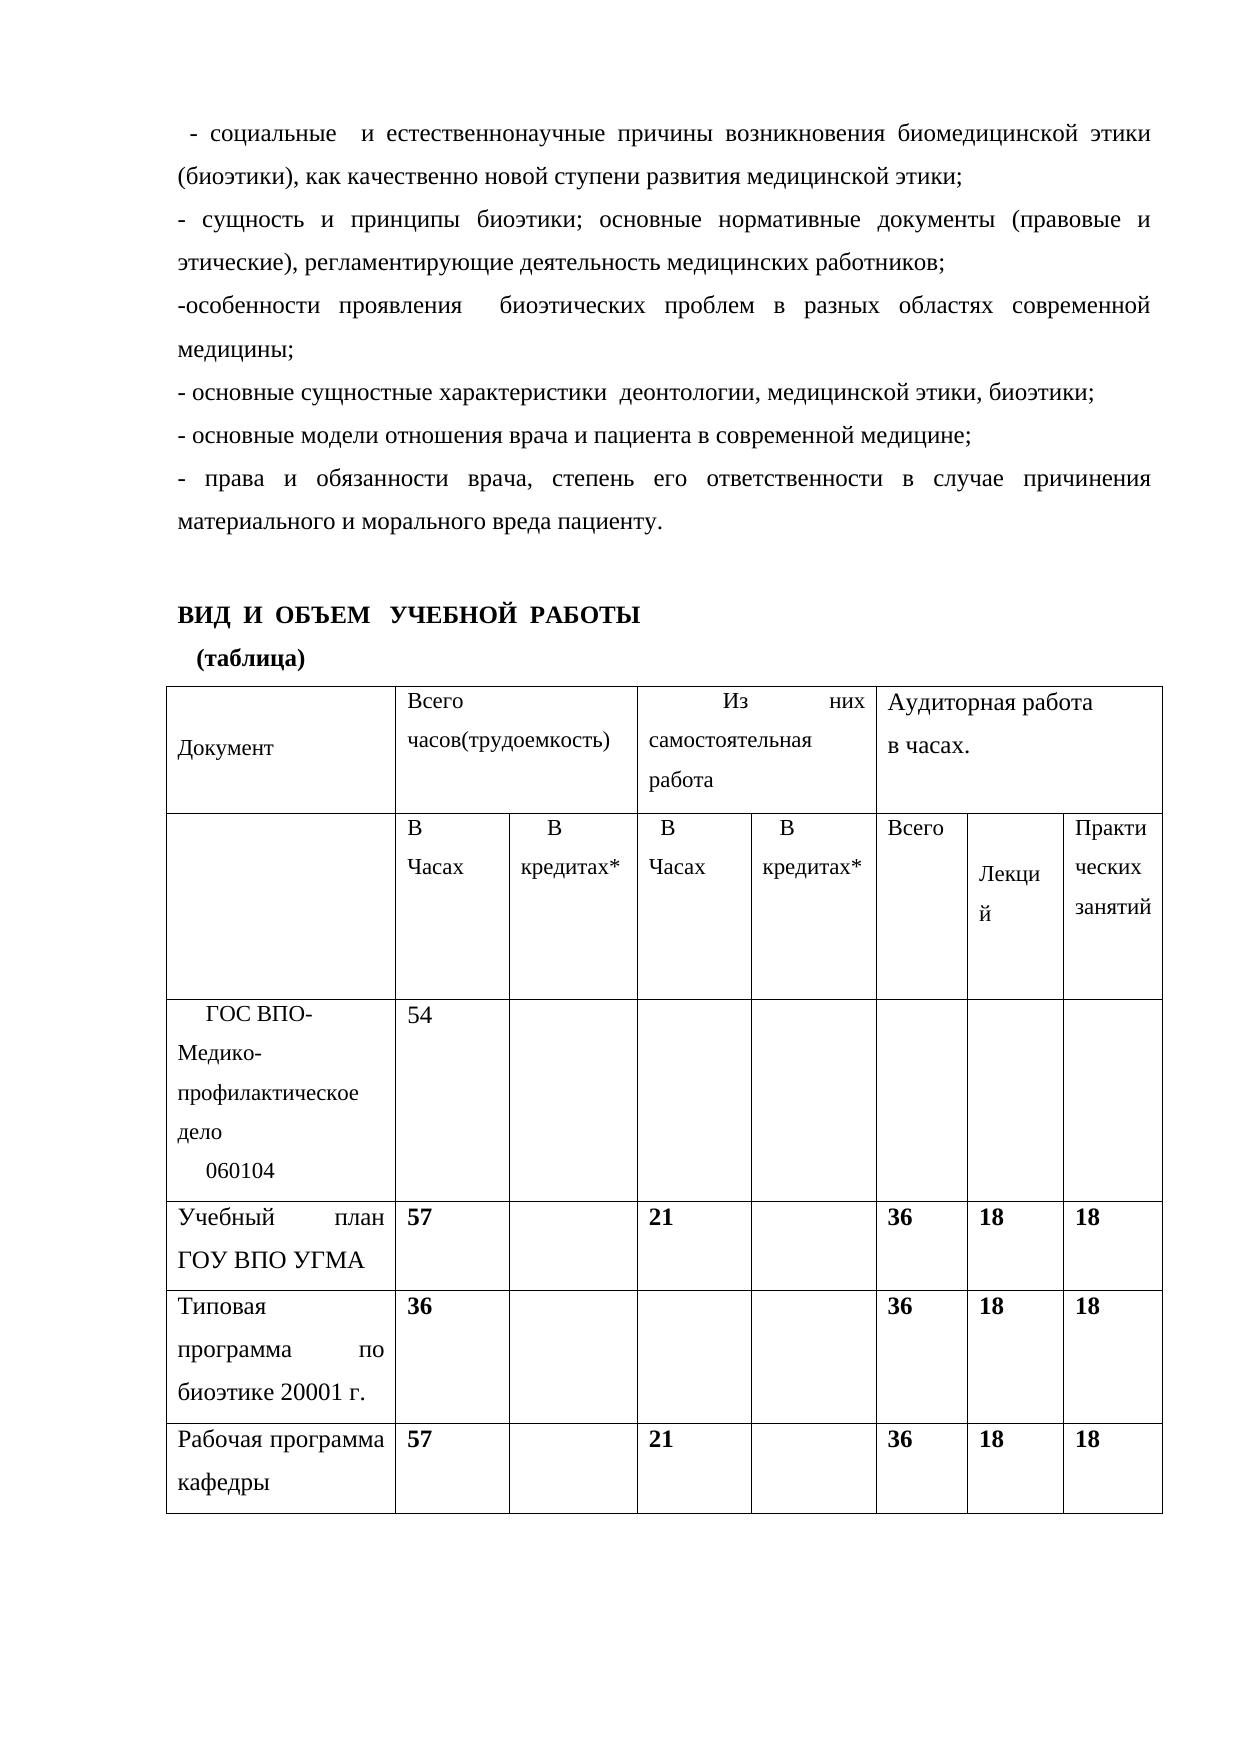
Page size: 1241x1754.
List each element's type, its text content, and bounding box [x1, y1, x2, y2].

table_cell 54 [396, 1000, 509, 1201]
table_cell [638, 1291, 751, 1423]
table_cell [638, 1000, 751, 1201]
table_cell [510, 1202, 637, 1290]
table_cell 57 [396, 1424, 509, 1512]
table_header Аудиторная работа в часах. [877, 687, 1162, 813]
table_cell [752, 1424, 876, 1512]
table_cell [752, 1202, 876, 1290]
table_cell 18 [1064, 1424, 1162, 1512]
list - основные модели отношения врача и пациента в современной медицине; [177, 420, 1152, 449]
table_cell [752, 1000, 876, 1201]
table_cell 36 [877, 1202, 967, 1290]
table_cell В Часах [396, 814, 509, 999]
list - сущность и принципы биоэтики; основные нормативные документы (правовые и этические), регламентирующие деятельность медицинских работников; [177, 204, 1152, 276]
list ВИД И ОБЪЕМ УЧЕБНОЙ РАБОТЫ [177, 600, 1152, 628]
list - социальные и естественнонаучные причины возникновения биомедицинской этики (биоэтики), как качественно новой ступени развития медицинской этики; [177, 118, 1152, 190]
table_cell 36 [396, 1291, 509, 1423]
table_cell В кредитах* [510, 814, 637, 999]
table_cell Учебный план ГОУ ВПО УГМА [167, 1202, 395, 1290]
list - основные сущностные характеристики деонтологии, медицинской этики, биоэтики; [177, 377, 1152, 406]
table_cell [752, 1291, 876, 1423]
table_cell 57 [396, 1202, 509, 1290]
table_header Документ [167, 687, 395, 813]
table_cell Практи ческих занятий [1064, 814, 1162, 999]
list - права и обязанности врача, степень его ответственности в случае причинения материального и морального вреда пациенту. [177, 463, 1152, 535]
table_cell [510, 1424, 637, 1512]
table_cell [1064, 1000, 1162, 1201]
table_header Всего часов(трудоемкость) [396, 687, 637, 813]
table_cell Рабочая программа кафедры [167, 1424, 395, 1512]
table_cell 21 [638, 1424, 751, 1512]
table_cell [877, 1000, 967, 1201]
table_cell [968, 1000, 1063, 1201]
table_cell 21 [638, 1202, 751, 1290]
table_cell 36 [877, 1291, 967, 1423]
table_cell Всего [877, 814, 967, 999]
table_cell 18 [1064, 1291, 1162, 1423]
table_cell В кредитах* [752, 814, 876, 999]
table_cell 18 [968, 1202, 1063, 1290]
table_cell [510, 1291, 637, 1423]
table_cell 18 [968, 1291, 1063, 1423]
table_cell 18 [1064, 1202, 1162, 1290]
table_cell Лекций [968, 814, 1063, 999]
table_cell [167, 814, 395, 999]
table_cell [510, 1000, 637, 1201]
table_header Из них самостоятельная работа [638, 687, 876, 813]
list (таблица) [177, 643, 1152, 672]
table_cell В Часах [638, 814, 751, 999]
list -особенности проявления биоэтических проблем в разных областях современной медицины; [177, 291, 1152, 362]
table_cell ГОС ВПО- Медико-профилактическое дело 060104 [167, 1000, 395, 1201]
table_cell 36 [877, 1424, 967, 1512]
table_cell Типовая программа по биоэтике 20001 г. [167, 1291, 395, 1423]
table_cell 18 [968, 1424, 1063, 1512]
